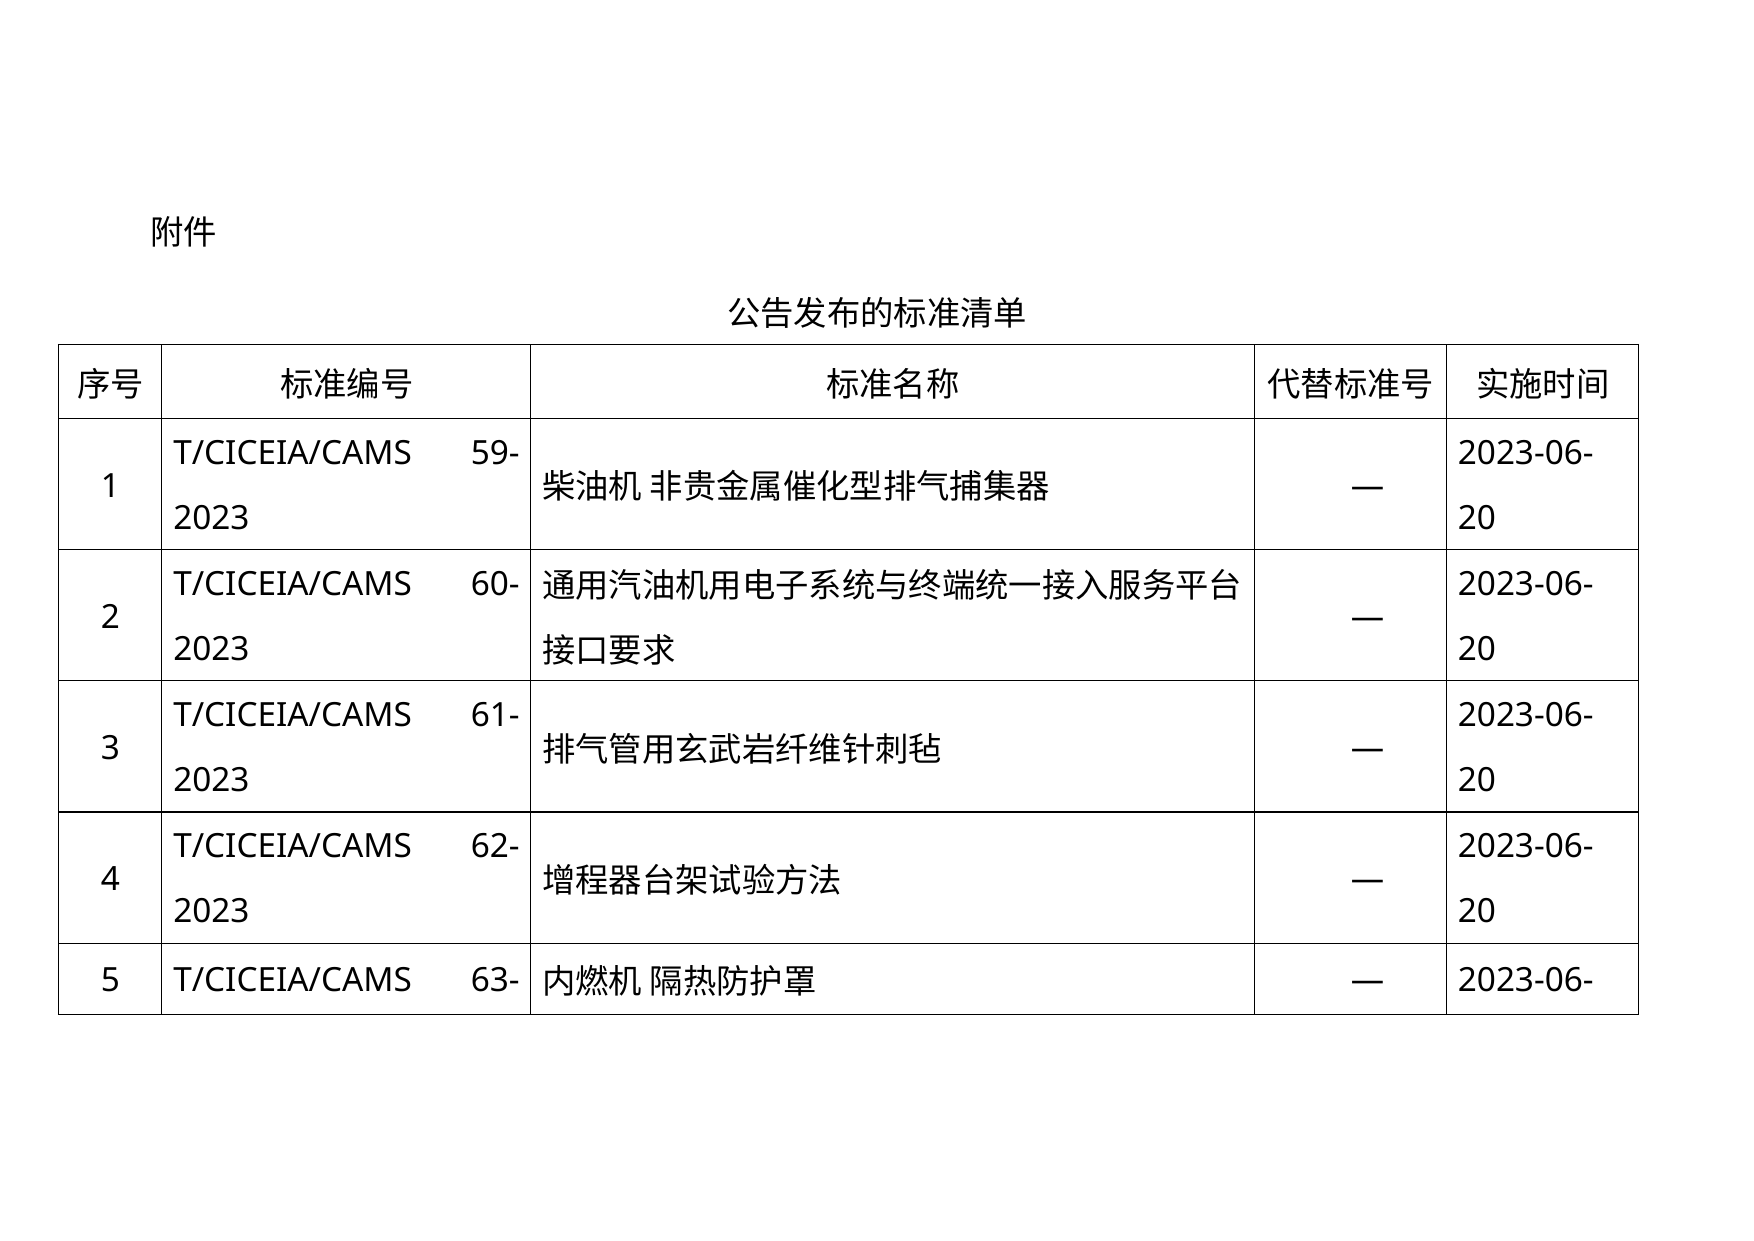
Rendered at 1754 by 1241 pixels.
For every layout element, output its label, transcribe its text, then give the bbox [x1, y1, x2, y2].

table_cell 内燃机 隔热防护罩 [531, 944, 1254, 1014]
table_header 代替标准号 [1255, 345, 1446, 418]
table_cell 2023-06-20 [1447, 550, 1638, 680]
table_cell T/CICEIA/CAMS 59-2023 [162, 419, 530, 549]
table_cell — [1255, 944, 1446, 1014]
table_cell 通用汽油机用电子系统与终端统一接入服务平台接口要求 [531, 550, 1254, 680]
text 附件 [150, 198, 1604, 263]
table_cell 3 [59, 681, 161, 811]
table_cell — [1255, 419, 1446, 549]
table_cell 2023-06-20 [1447, 944, 1638, 1014]
table_cell — [1255, 813, 1446, 942]
table_cell 增程器台架试验方法 [531, 813, 1254, 942]
table_header 序号 [59, 345, 161, 418]
table_cell 2 [59, 550, 161, 680]
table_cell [162, 944, 530, 1014]
table_header 标准编号 [162, 345, 530, 418]
table_cell 1 [59, 419, 161, 549]
table_header 标准名称 [531, 345, 1254, 418]
table_header 实施时间 [1447, 345, 1638, 418]
table_cell 2023-06-20 [1447, 813, 1638, 942]
table_cell 5 [59, 944, 161, 1014]
table_cell 柴油机 非贵金属催化型排气捕集器 [531, 419, 1254, 549]
table_cell T/CICEIA/CAMS 62-2023 [162, 813, 530, 942]
table_cell 4 [59, 813, 161, 942]
table_cell 2023-06-20 [1447, 681, 1638, 811]
table_cell 排气管用玄武岩纤维针刺毡 [531, 681, 1254, 811]
table_cell T/CICEIA/CAMS 61-2023 [162, 681, 530, 811]
text 公告发布的标准清单 [150, 279, 1604, 344]
table_cell T/CICEIA/CAMS 60-2023 [162, 550, 530, 680]
table_cell 2023-06-20 [1447, 419, 1638, 549]
table_cell — [1255, 550, 1446, 680]
table_cell — [1255, 681, 1446, 811]
